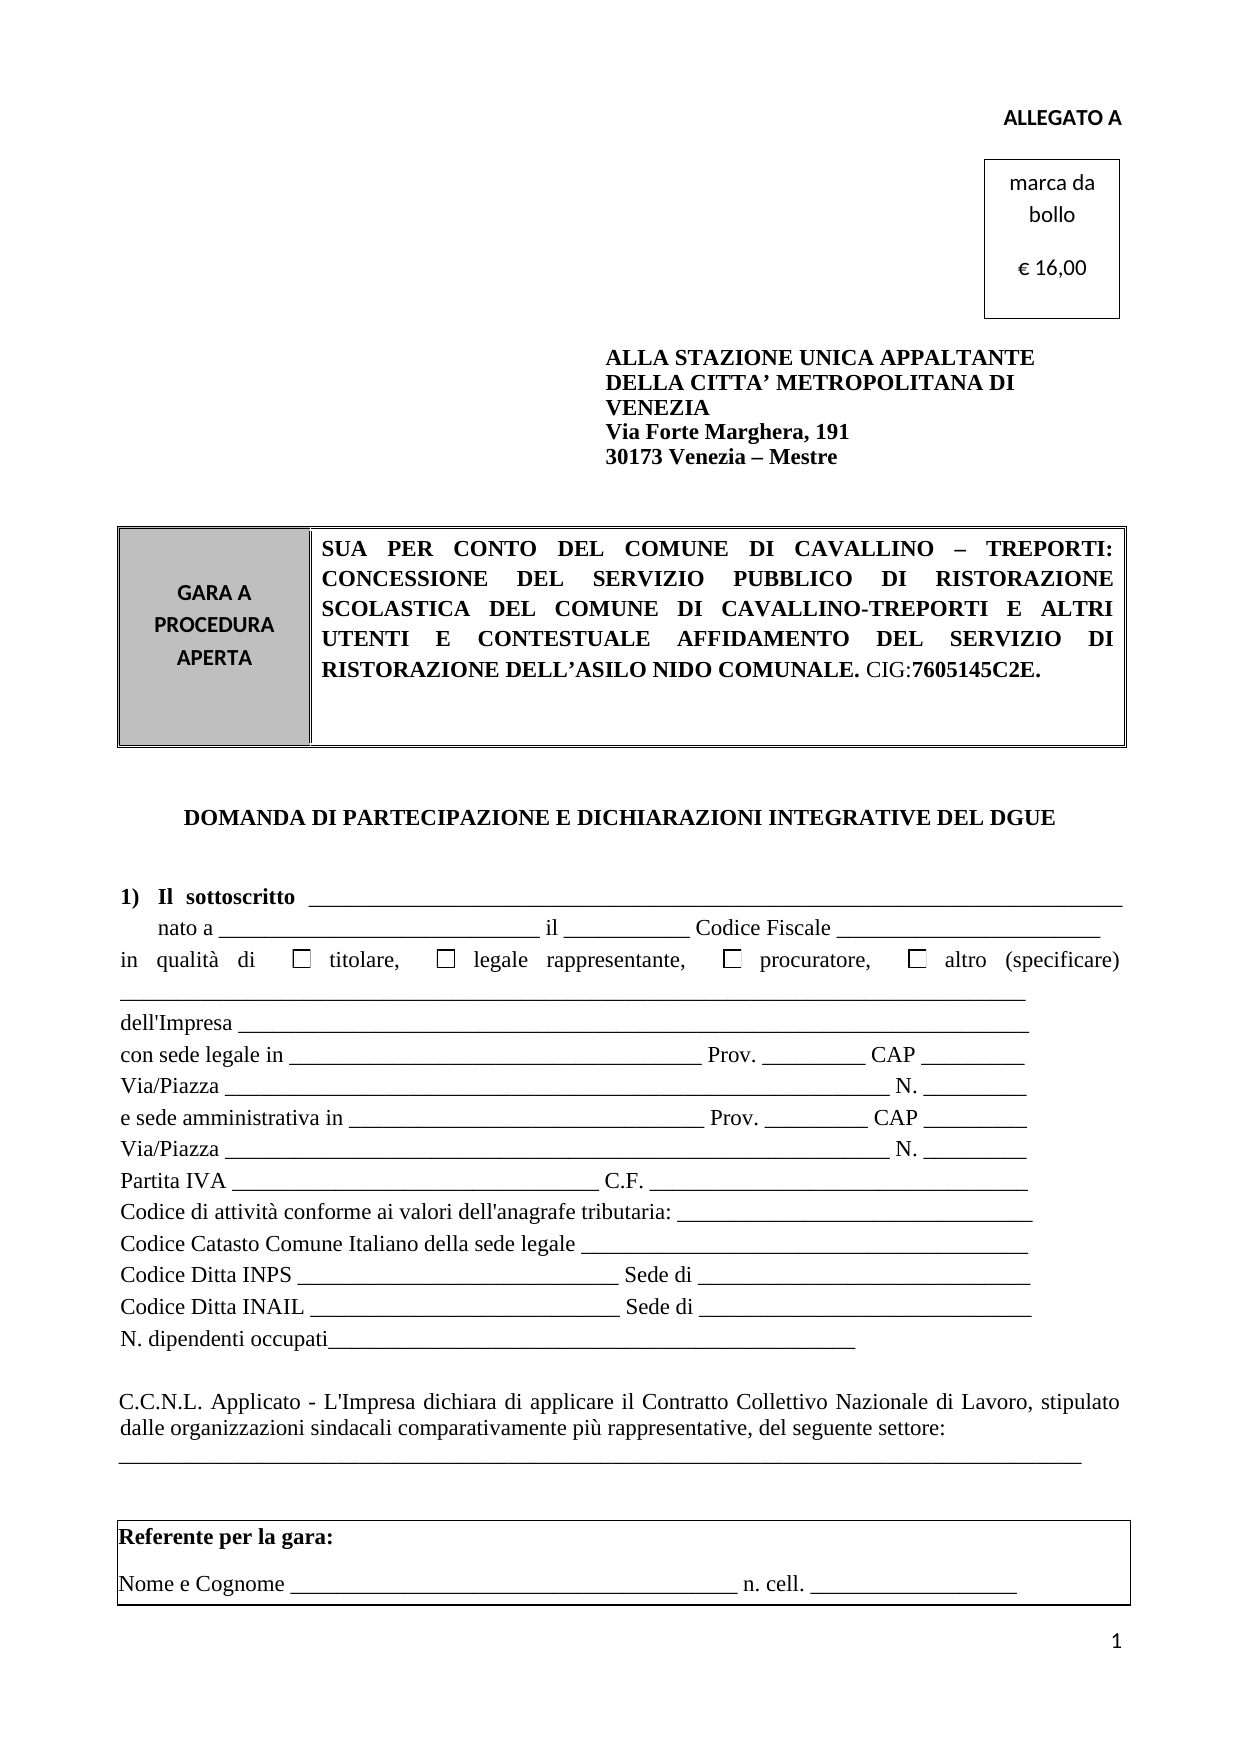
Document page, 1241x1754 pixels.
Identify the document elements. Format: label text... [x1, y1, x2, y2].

text ____________________________________________________________________________________ [119, 1441, 1122, 1467]
text ALLEGATO A [118, 103, 1122, 131]
text Partita IVA ________________________________ C.F. _________________________________ [120, 1167, 1122, 1193]
text Via/Piazza __________________________________________________________ N. _________ [120, 1135, 1122, 1162]
text Codice Catasto Comune Italiano della sede legale _______________________________________ [120, 1230, 1122, 1256]
text DOMANDA DI PARTECIPAZIONE E DICHIARAZIONI INTEGRATIVE DEL DGUE [118, 804, 1122, 830]
table_header GARA A PROCEDURA APERTA [120, 529, 310, 745]
list Il sottoscritto _______________________________________________________________________ nato a ____________________________ il ___________ Codice Fiscale _______________________ [120, 883, 1122, 941]
text in qualità di titolare, legale rappresentante, procuratore, altro (specificare) _______________________________________________________________________________ [120, 946, 1120, 1004]
text Nome e Cognome _______________________________________ n. cell. __________________ [118, 1567, 1130, 1604]
text con sede legale in ____________________________________ Prov. _________ CAP _________ [120, 1041, 1122, 1067]
text C.C.N.L. Applicato - L'Impresa dichiara di applicare il Contratto Collettivo Nazionale di Lavoro, stipulato dalle organizzazioni sindacali comparativamente più rappresentative, del seguente settore: [119, 1388, 1122, 1441]
text N. dipendenti occupati______________________________________________ [120, 1325, 1122, 1351]
text Codice di attività conforme ai valori dell'anagrafe tributaria: _______________________________ [120, 1198, 1122, 1225]
text Via Forte Marghera, 191 [605, 420, 1084, 445]
text Referente per la gara: [118, 1521, 1130, 1549]
picture [436, 949, 455, 968]
text 30173 Venezia – Mestre [605, 445, 1084, 469]
text Via/Piazza __________________________________________________________ N. _________ [120, 1072, 1122, 1098]
text Codice Ditta INAIL ___________________________ Sede di _____________________________ [120, 1293, 1122, 1319]
table_header SUA PER CONTO DEL COMUNE DI CAVALLINO – TREPORTI: CONCESSIONE DEL SERVIZIO PUBBLICO DI RISTORAZIONE SCOLASTICA DEL COMUNE DI CAVALLINO-TREPORTI E ALTRI UTENTI E CONTESTUALE AFFIDAMENTO DEL SERVIZIO DI RISTORAZIONE DELL’ASILO NIDO COMUNALE. CIG:7605145C2E. [310, 529, 1124, 745]
text dell'Impresa _____________________________________________________________________ [120, 1009, 1122, 1035]
text e sede amministrativa in _______________________________ Prov. _________ CAP _________ [120, 1104, 1122, 1130]
text ALLA STAZIONE UNICA APPALTANTE [605, 346, 1084, 371]
text DELLA CITTA’ METROPOLITANA DI VENEZIA [605, 371, 1084, 420]
text Codice Ditta INPS ____________________________ Sede di _____________________________ [120, 1262, 1122, 1288]
picture [723, 949, 742, 968]
picture [292, 949, 311, 968]
picture [908, 949, 927, 968]
